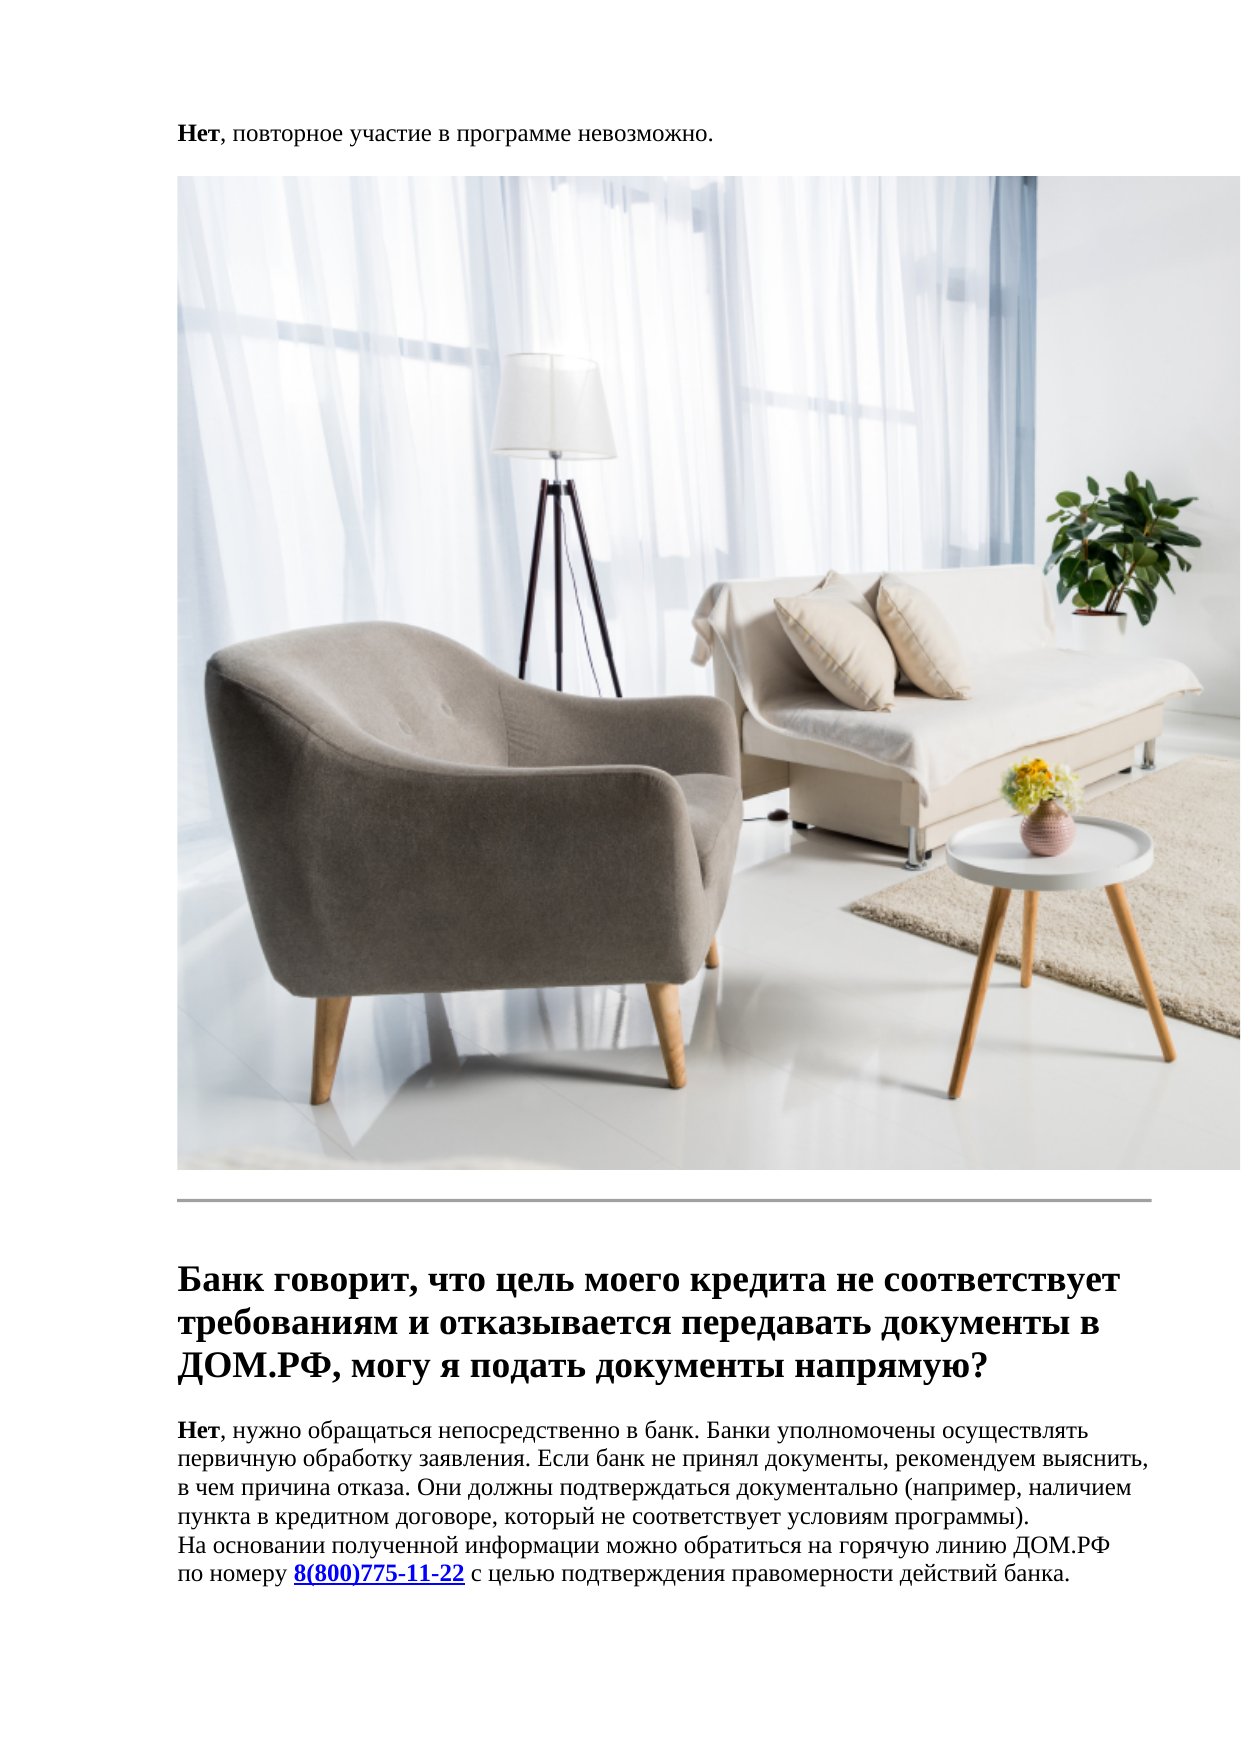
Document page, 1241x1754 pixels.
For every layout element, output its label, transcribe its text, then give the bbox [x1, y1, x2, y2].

text Банк говорит, что цель моего кредита не соответствует требованиям и отказывается передавать документы в ДОМ.РФ, могу я подать документы напрямую? [177, 1256, 1152, 1386]
picture [177, 176, 1241, 1170]
text Нет, повторное участие в программе невозможно. [177, 118, 1152, 147]
text Нет, нужно обращаться непосредственно в банк. Банки уполномочены осуществлять первичную обработку заявления. Если банк не принял документы, рекомендуем выяснить, в чем причина отказа. Они должны подтверждаться документально (например, наличием пункта в кредитном договоре, который не соответствует условиям программы). На основании полученной информации можно обратиться на горячую линию ДОМ.РФ по номеру 8(800)775-11-22 с целью подтверждения правомерности действий банка. [177, 1415, 1152, 1587]
